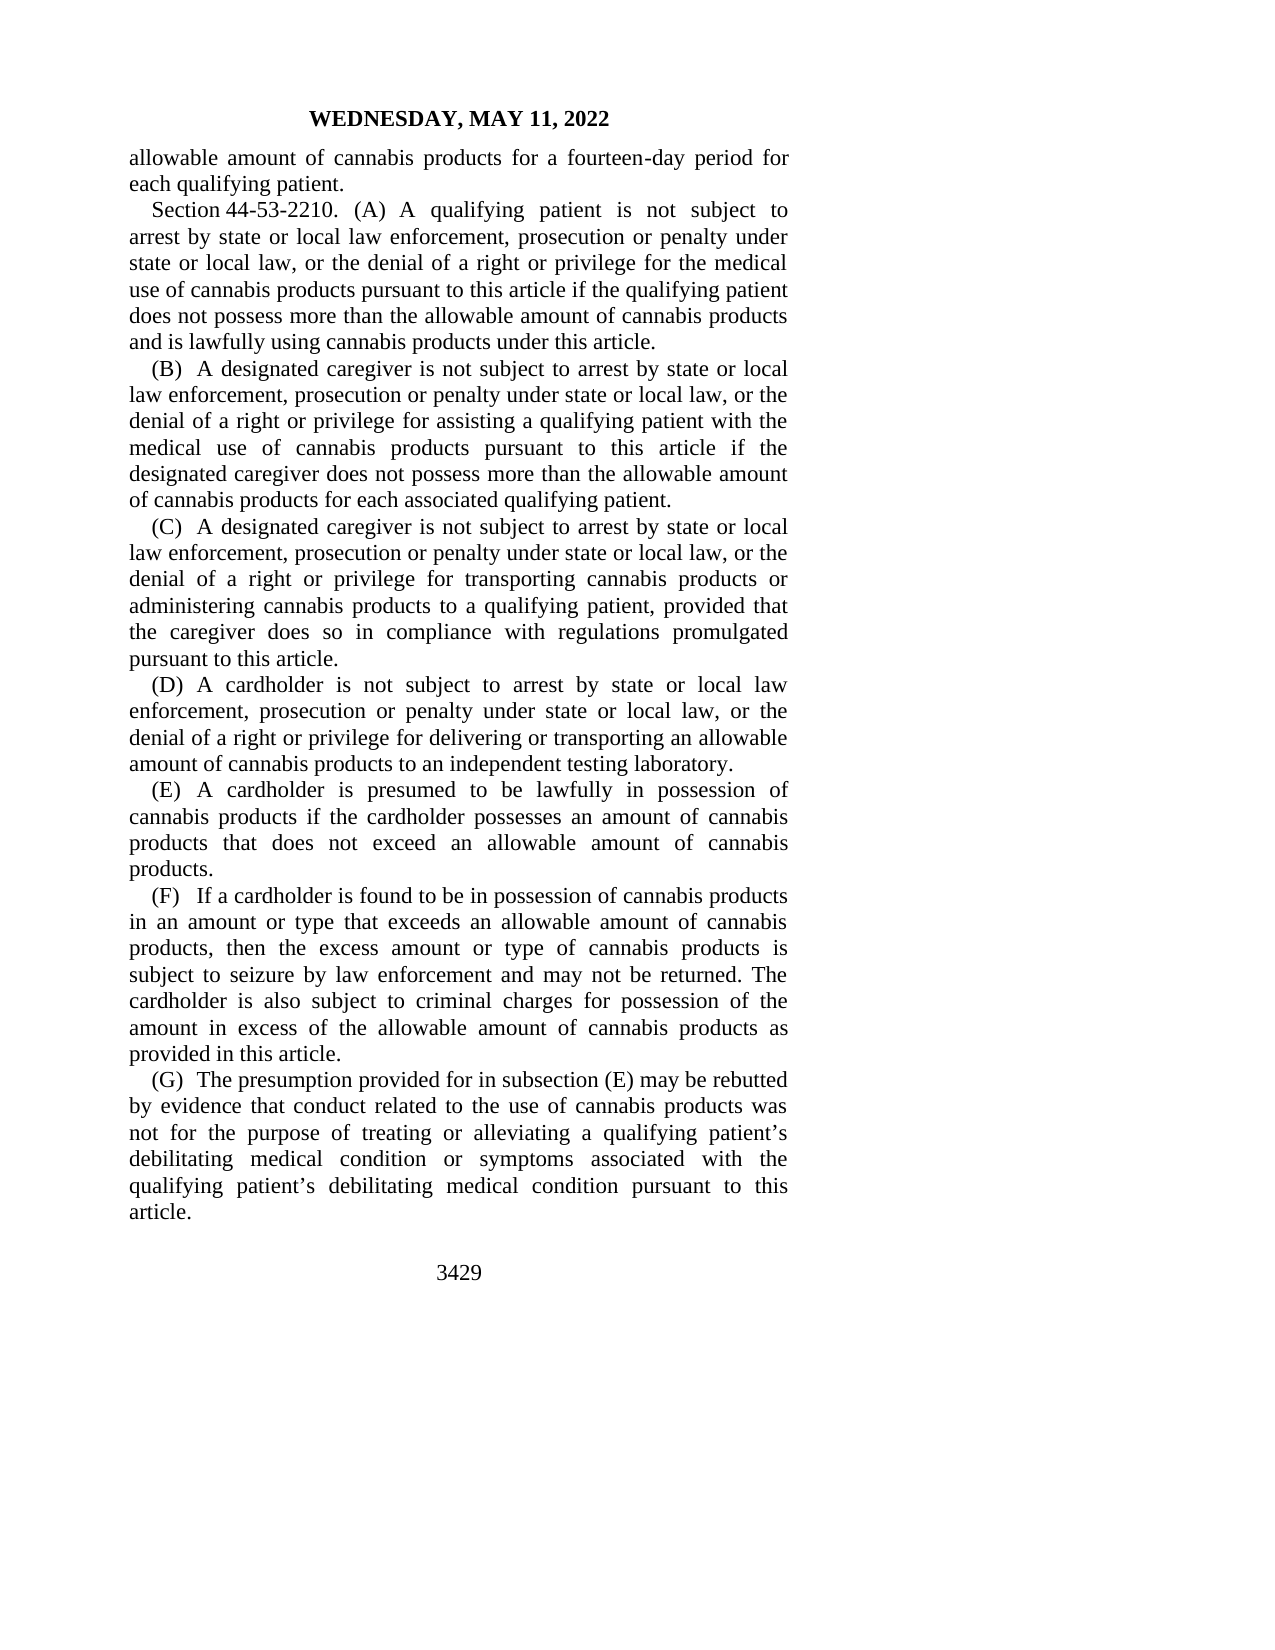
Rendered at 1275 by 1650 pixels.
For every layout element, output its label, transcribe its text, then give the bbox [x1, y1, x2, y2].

text (B) A designated caregiver is not subject to arrest by state or local law enforcement, prosecution or penalty under state or local law, or the denial of a right or privilege for assisting a qualifying patient with the medical use of cannabis products pursuant to this article if the designated caregiver does not possess more than the allowable amount of cannabis products for each associated qualifying patient. [129, 355, 789, 513]
text (C) A designated caregiver is not subject to arrest by state or local law enforcement, prosecution or penalty under state or local law, or the denial of a right or privilege for transporting cannabis products or administering cannabis products to a qualifying patient, provided that the caregiver does so in compliance with regulations promulgated pursuant to this article. [129, 513, 789, 671]
text Section 44-53-2210. (A) A qualifying patient is not subject to arrest by state or local law enforcement, prosecution or penalty under state or local law, or the denial of a right or privilege for the medical use of cannabis products pursuant to this article if the qualifying patient does not possess more than the allowable amount of cannabis products and is lawfully using cannabis products under this article. [129, 197, 789, 355]
text (G) The presumption provided for in subsection (E) may be rebutted by evidence that conduct related to the use of cannabis products was not for the purpose of treating or alleviating a qualifying patient’s debilitating medical condition or symptoms associated with the qualifying patient’s debilitating medical condition pursuant to this article. [129, 1066, 789, 1224]
text (F) If a cardholder is found to be in possession of cannabis products in an amount or type that exceeds an allowable amount of cannabis products, then the excess amount or type of cannabis products is subject to seizure by law enforcement and may not be returned. The cardholder is also subject to criminal charges for possession of the amount in excess of the allowable amount of cannabis products as provided in this article. [129, 882, 789, 1066]
text (D) A cardholder is not subject to arrest by state or local law enforcement, prosecution or penalty under state or local law, or the denial of a right or privilege for delivering or transporting an allowable amount of cannabis products to an independent testing laboratory. [129, 671, 789, 776]
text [129, 144, 789, 197]
text (E) A cardholder is presumed to be lawfully in possession of cannabis products if the cardholder possesses an amount of cannabis products that does not exceed an allowable amount of cannabis products. [129, 776, 789, 882]
